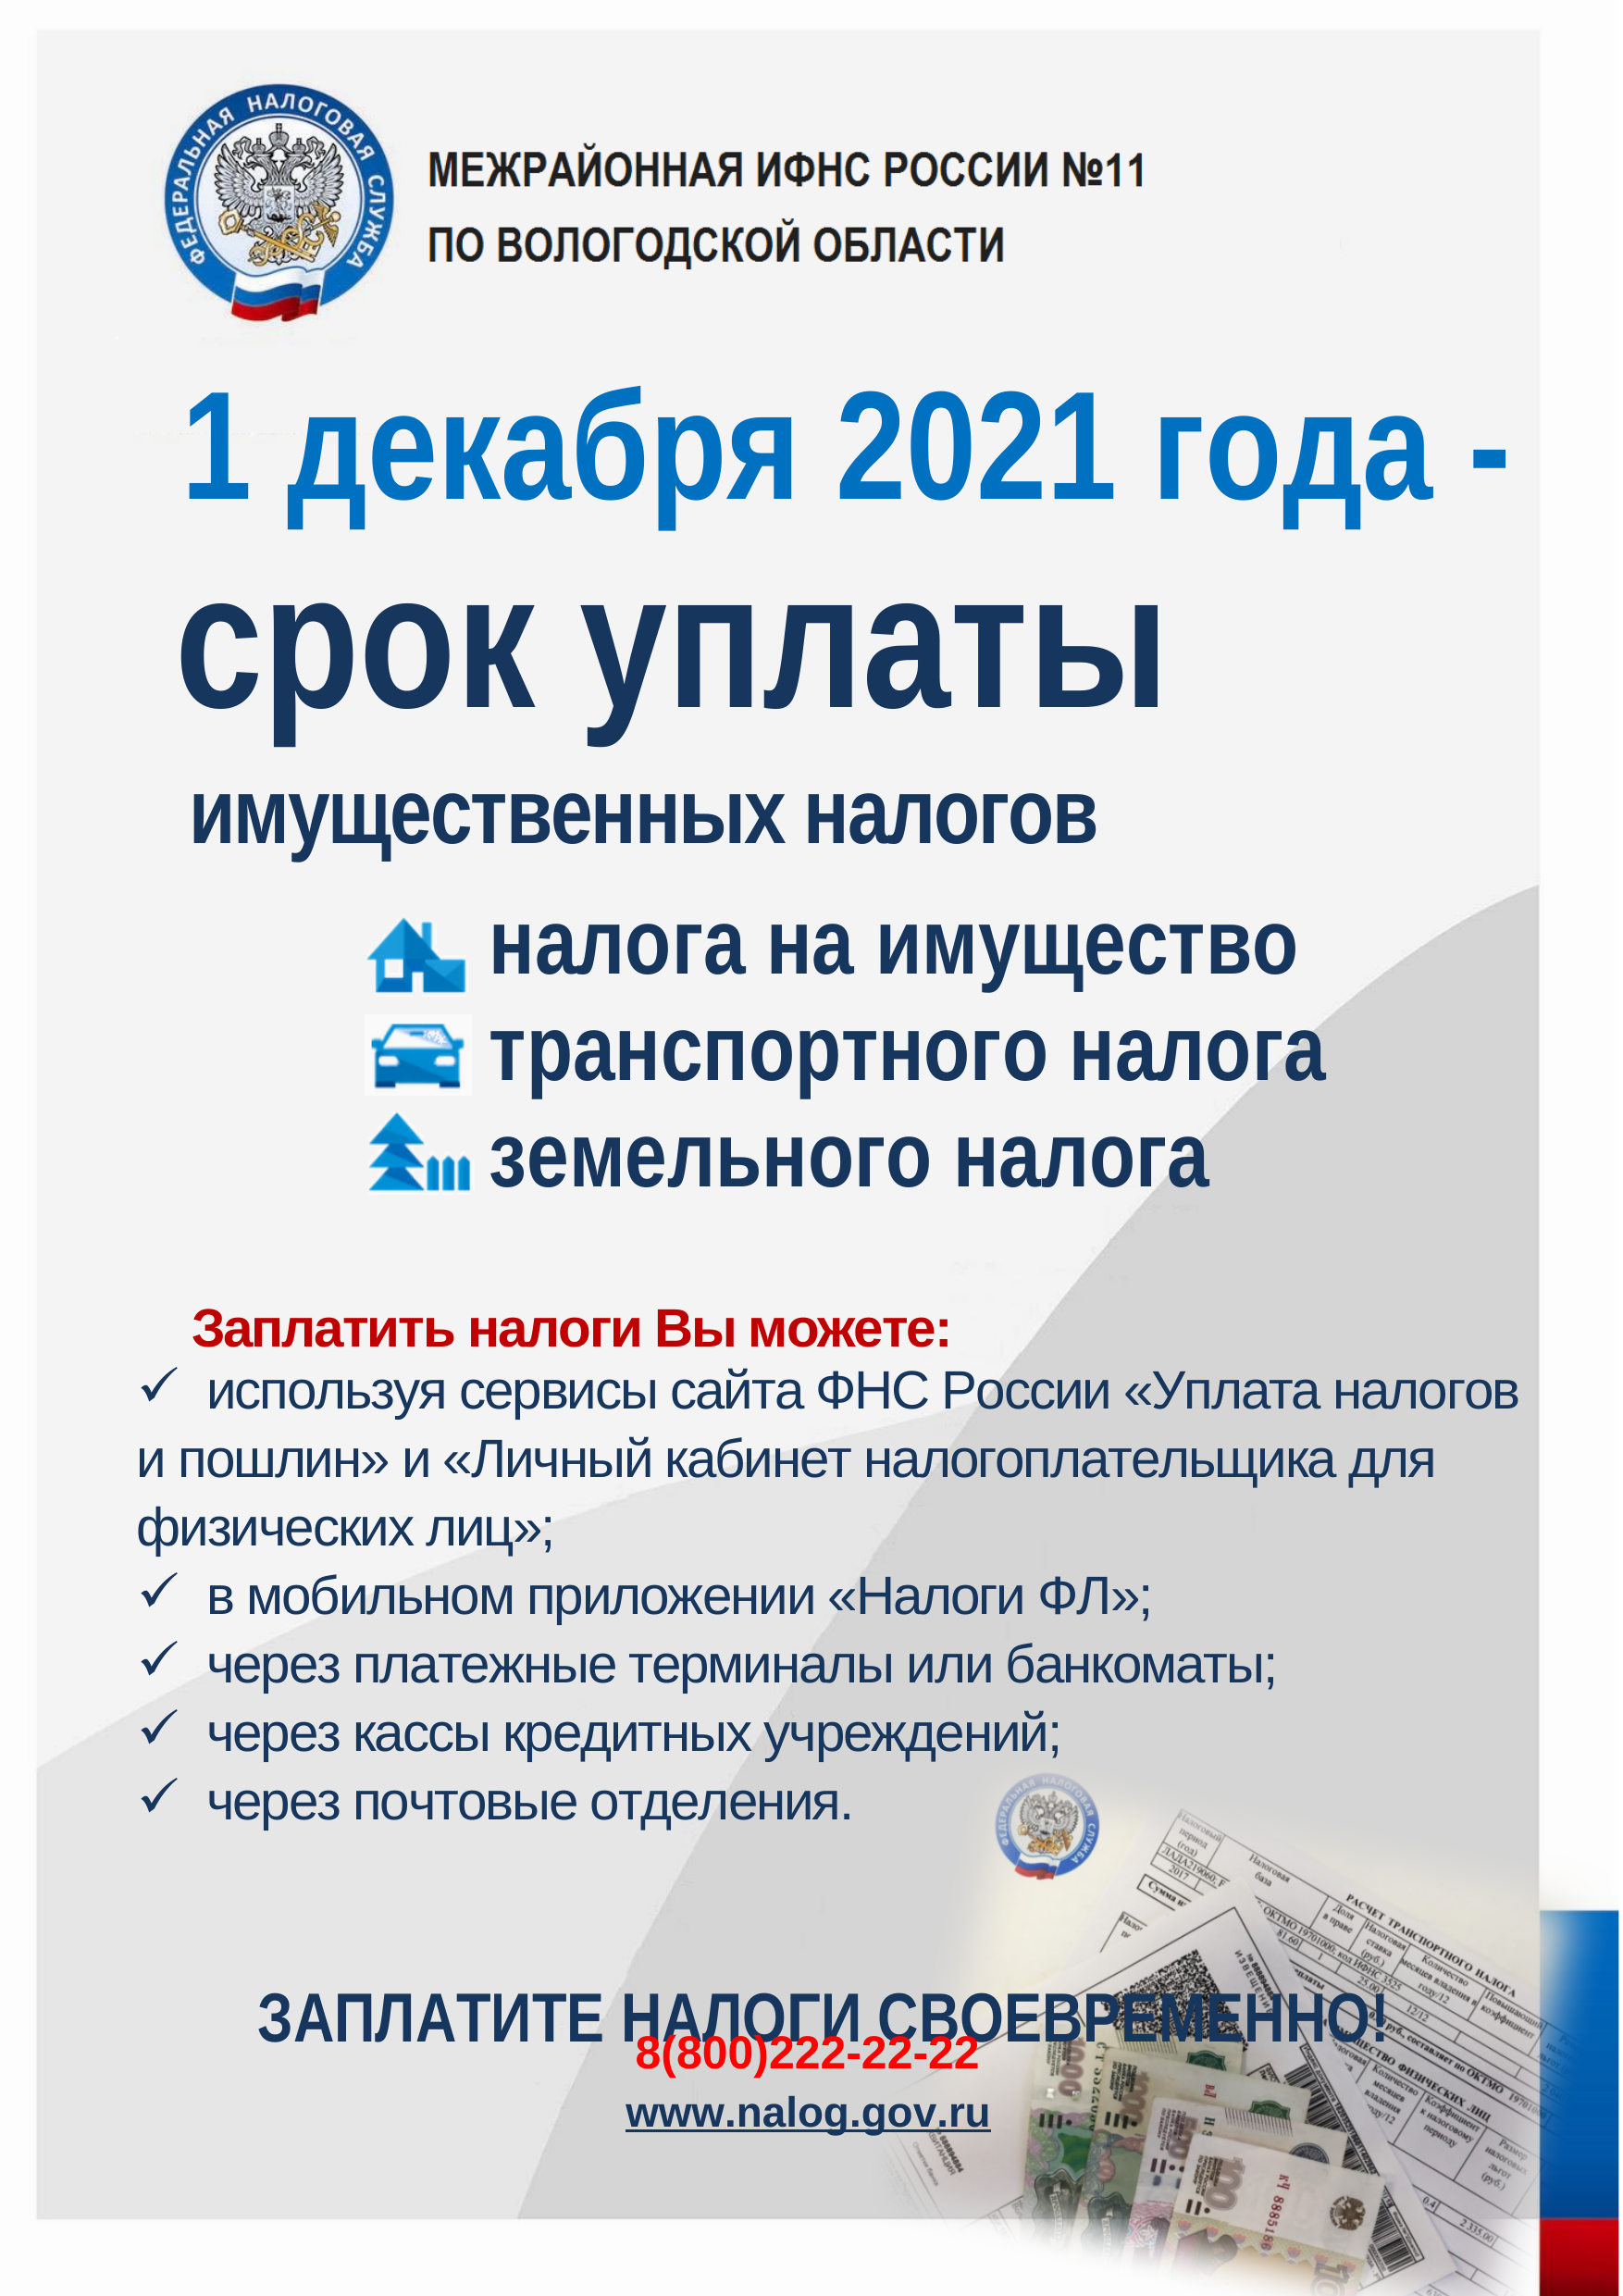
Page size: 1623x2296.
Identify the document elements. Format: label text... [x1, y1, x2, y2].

text имущественных налогов [68, 757, 1568, 863]
text налога на имущество [341, 887, 1568, 994]
list через платежные терминалы или банкоматы; [137, 1632, 1568, 1694]
list через почтовые отделения. [137, 1769, 1568, 1831]
picture [0, 0, 1619, 2296]
text земельного налога [341, 1099, 1568, 1206]
text Заплатить налоги Вы можете: [192, 1297, 1568, 1359]
list через кассы кредитных учреждений; [137, 1700, 1568, 1762]
list в мобильном приложении «Налоги ФЛ»; [137, 1563, 1568, 1626]
text транспортного налога [341, 994, 1568, 1099]
list используя сервисы сайта ФНС России «Уплата налогов и пошлин» и «Личный кабинет налогоплательщика для физических лиц»; [137, 1359, 1530, 1558]
